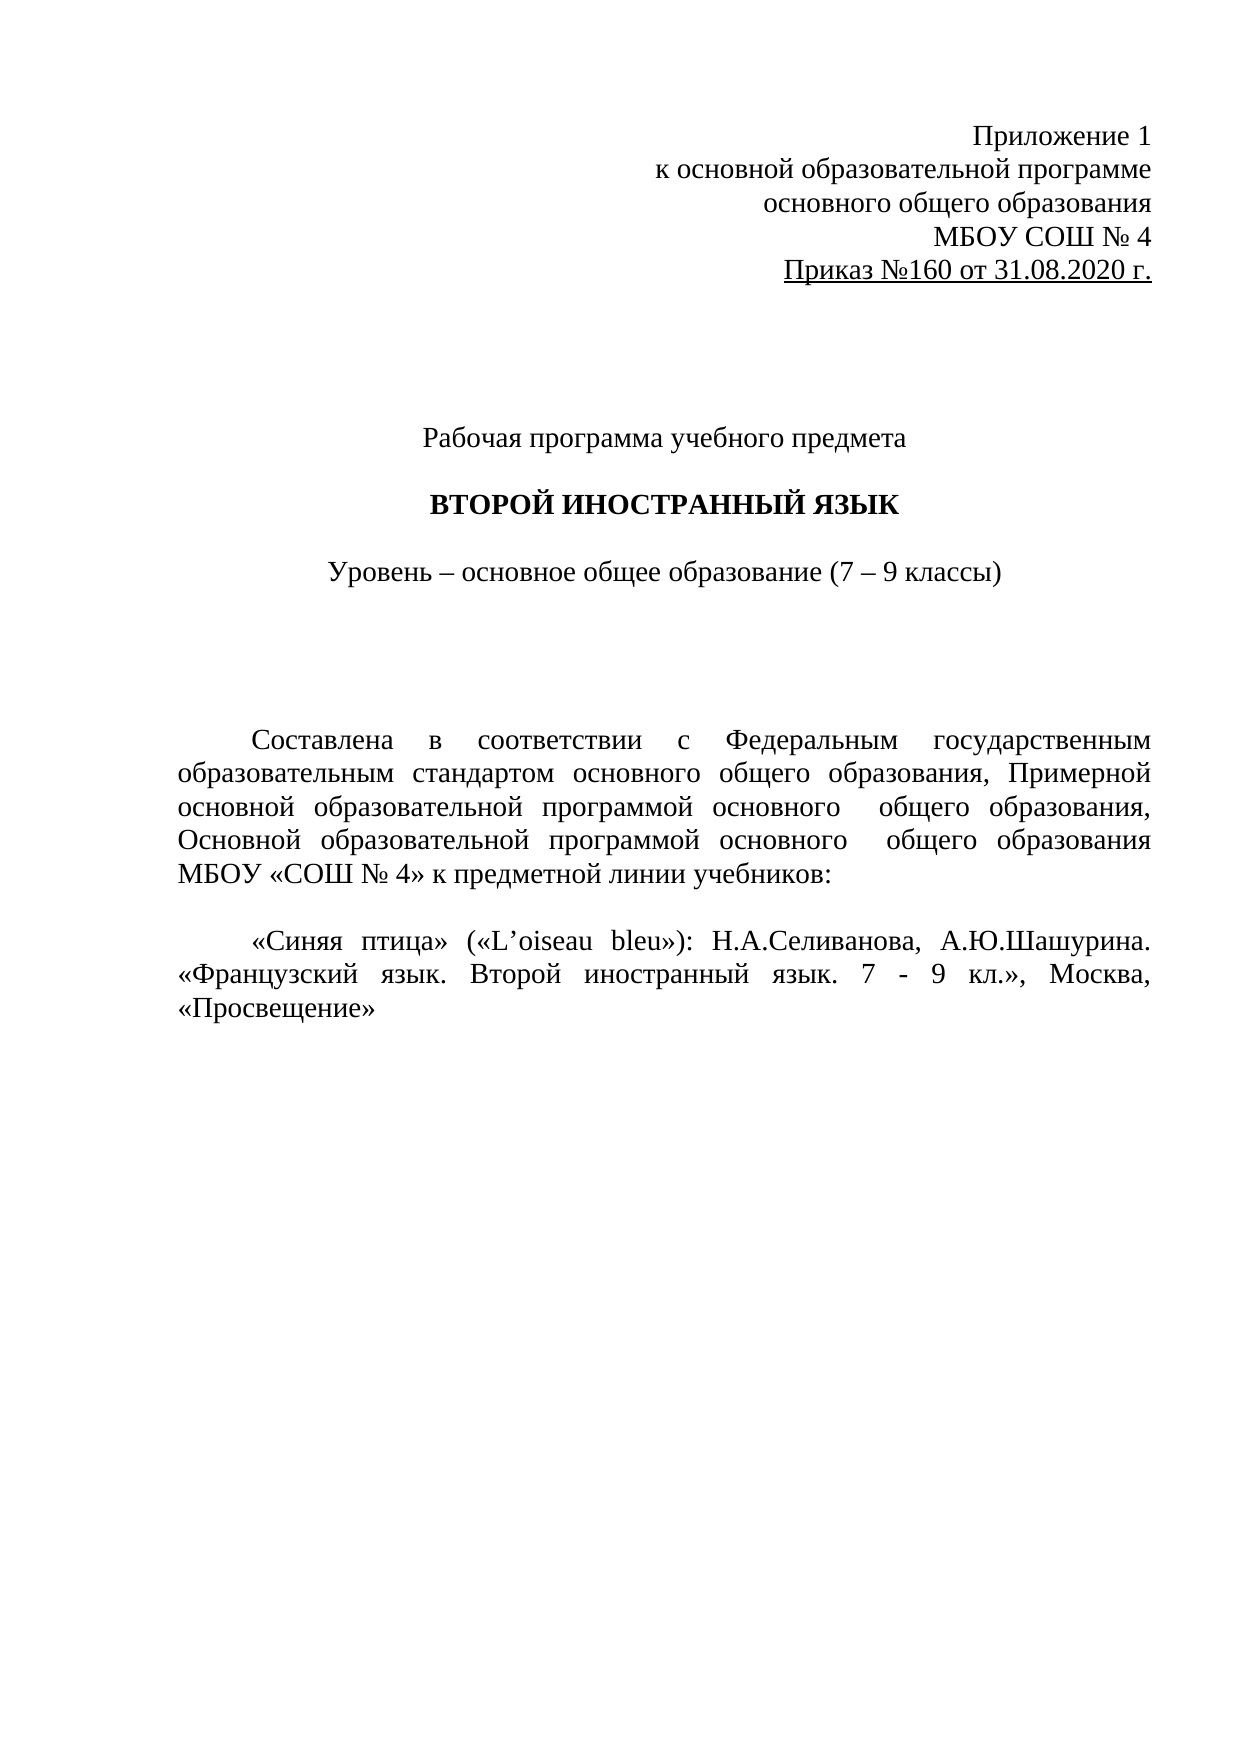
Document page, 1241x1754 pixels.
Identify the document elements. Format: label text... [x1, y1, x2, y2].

text Составлена в соответствии с Федеральным государственным образовательным стандартом основного общего образования, Примерной основной образовательной программой основного общего образования, Основной образовательной программой основного общего образования МБОУ «СОШ № 4» к предметной линии учебников: [177, 722, 1152, 889]
text к основной образовательной программе [177, 152, 1152, 185]
text Уровень – основное общее образование (7 – 9 классы) [177, 554, 1152, 588]
text Рабочая программа учебного предмета [177, 420, 1152, 453]
text МБОУ СОШ № 4 [177, 219, 1152, 252]
text «Синяя птица» («L’oiseau bleu»): Н.А.Селиванова, А.Ю.Шашурина. «Французский язык. Второй иностранный язык. 7 - 9 кл.», Москва, «Просвещение» [177, 923, 1152, 1024]
text основного общего образования [177, 185, 1152, 219]
text Приказ №160 от 31.08.2020 г. [177, 252, 1152, 286]
text Приложение 1 [177, 118, 1152, 152]
text ВТОРОЙ ИНОСТРАННЫЙ ЯЗЫК [177, 487, 1152, 521]
